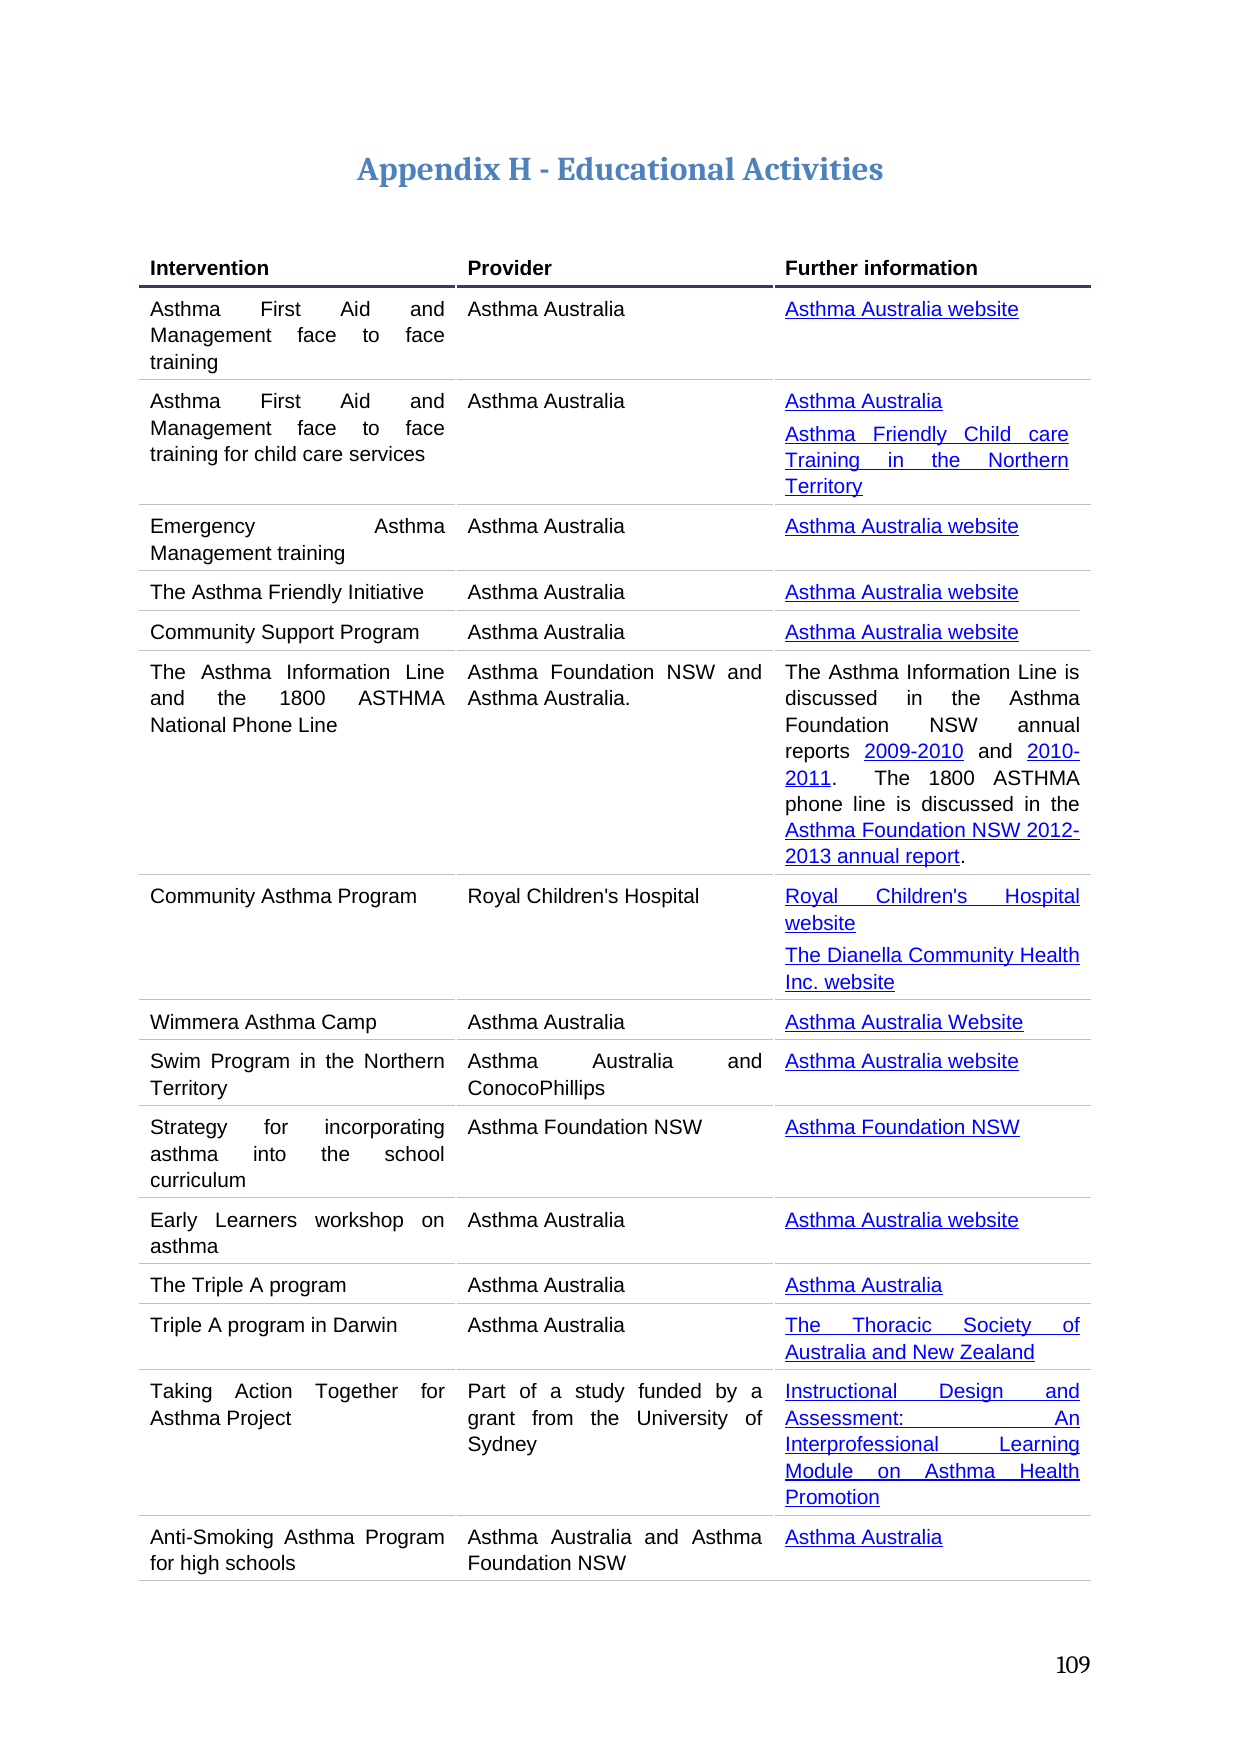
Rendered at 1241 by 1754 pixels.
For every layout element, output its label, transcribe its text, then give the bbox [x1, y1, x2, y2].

table_cell Asthma Australia [457, 1264, 773, 1303]
table_cell Asthma Australia [457, 288, 773, 379]
table_cell Asthma Australia and ConocoPhillips [457, 1040, 773, 1105]
table_cell Swim Program in the Northern Territory [139, 1040, 455, 1105]
table_cell Asthma Australia Website [775, 1000, 1091, 1039]
table_cell Strategy for incorporating asthma into the school curriculum [139, 1106, 455, 1197]
table_header Further information [774, 246, 1091, 284]
table_cell Wimmera Asthma Camp [139, 1000, 455, 1039]
table_cell Asthma Australia [457, 571, 773, 610]
table_cell Royal Children's Hospital [457, 875, 773, 999]
table_cell Community Asthma Program [139, 875, 455, 999]
table_cell The Asthma Information Line is discussed in the Asthma Foundation NSW annual reports 2009-2010 and 2010-2011. The 1800 ASTHMA phone line is discussed in the Asthma Foundation NSW 2012-2013 annual report. [775, 651, 1091, 874]
table_cell Triple A program in Darwin [139, 1304, 455, 1369]
table_cell Anti-Smoking Asthma Program for high schools [139, 1516, 455, 1580]
table_header Provider [456, 246, 774, 284]
table_cell Asthma Australia website [775, 1198, 1091, 1263]
table_cell The Asthma Information Line and the 1800 ASTHMA National Phone Line [139, 651, 455, 874]
table_cell Asthma Australia website [775, 571, 1080, 610]
table_cell Community Support Program [139, 611, 455, 650]
table_cell Asthma Australia [457, 611, 773, 650]
subtitle Appendix H - Educational Activities [150, 150, 1090, 188]
table_header Intervention [139, 246, 456, 284]
table_cell Asthma Foundation NSW and Asthma Australia. [457, 651, 773, 874]
table_cell Asthma Australia website [775, 505, 1091, 570]
table_cell Asthma Australia [457, 380, 773, 504]
table_cell Asthma Australia [775, 1516, 1091, 1580]
table_cell Asthma Australia [457, 1198, 773, 1263]
table_cell Asthma Australia [457, 505, 773, 570]
table_cell Taking Action Together for Asthma Project [139, 1370, 455, 1514]
table_cell Royal Children's Hospital website The Dianella Community Health Inc. website [775, 875, 1091, 999]
table_cell Asthma Australia and Asthma Foundation NSW [457, 1516, 773, 1580]
table_cell Asthma Australia website [775, 288, 1091, 379]
table_cell The Asthma Friendly Initiative [139, 571, 455, 610]
table_cell Emergency Asthma Management training [139, 505, 455, 570]
table_cell Asthma Australia website [775, 611, 1080, 650]
table_cell Asthma First Aid and Management face to face training [139, 288, 455, 379]
table_cell Asthma Australia [457, 1000, 773, 1039]
table_cell Asthma Foundation NSW [457, 1106, 773, 1197]
table_cell The Triple A program [139, 1264, 455, 1303]
table_cell Asthma First Aid and Management face to face training for child care services [139, 380, 455, 504]
table_cell Early Learners workshop on asthma [139, 1198, 455, 1263]
table_cell Asthma Australia website [775, 1040, 1091, 1105]
table_cell Part of a study funded by a grant from the University of Sydney [457, 1370, 773, 1514]
table_cell The Thoracic Society of Australia and New Zealand [775, 1304, 1091, 1369]
table_cell Asthma Foundation NSW [775, 1106, 1091, 1197]
table_cell Asthma Australia Asthma Friendly Child care Training in the Northern Territory [775, 380, 1080, 504]
table_cell Asthma Australia [457, 1304, 773, 1369]
table_cell Instructional Design and Assessment: An Interprofessional Learning Module on Asthma Health Promotion [775, 1370, 1091, 1514]
table_cell Asthma Australia [775, 1264, 1091, 1303]
